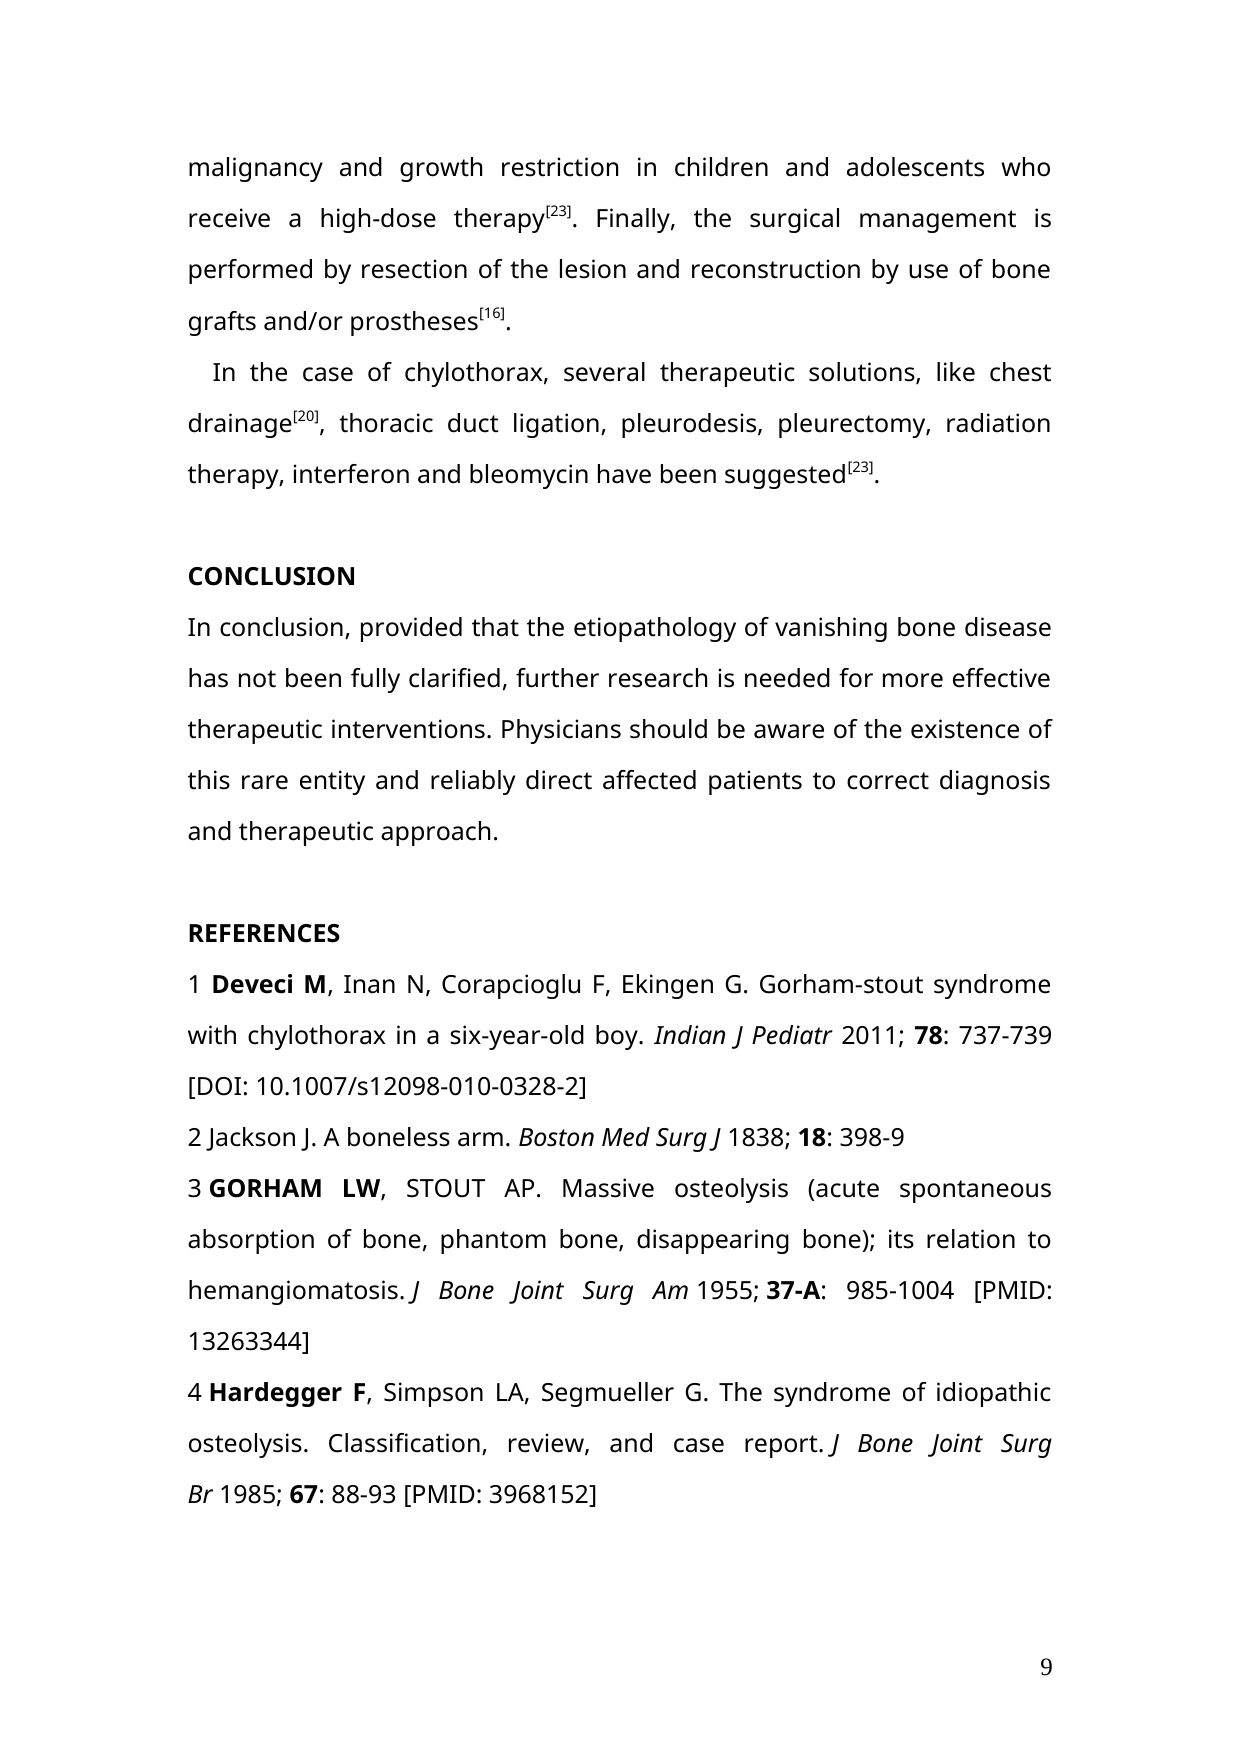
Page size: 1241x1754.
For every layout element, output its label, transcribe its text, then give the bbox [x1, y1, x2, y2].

text 1 Deveci M, Inan N, Corapcioglu F, Ekingen G. Gorham-stout syndrome with chylothorax in a six-year-old boy. Indian J Pediatr 2011; 78: 737-739 [DOI: 10.1007/s12098-010-0328-2] [187, 967, 1053, 1103]
text 2 Jackson J. A boneless arm. Boston Med Surg J 1838; 18: 398-9 [187, 1120, 1053, 1154]
text In conclusion, provided that the etiopathology of vanishing bone disease has not been fully clarified, further research is needed for more effective therapeutic interventions. Physicians should be aware of the existence of this rare entity and reliably direct affected patients to correct diagnosis and therapeutic approach. [187, 609, 1053, 848]
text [187, 150, 1053, 337]
text REFERENCES [187, 916, 1053, 950]
text In the case of chylothorax, several therapeutic solutions, like chest drainage[20], thoracic duct ligation, pleurodesis, pleurectomy, radiation therapy, interferon and bleomycin have been suggested[23]. [187, 354, 1053, 490]
text 4 Hardegger F, Simpson LA, Segmueller G. The syndrome of idiopathic osteolysis. Classification, review, and case report. J Bone Joint Surg Br 1985; 67: 88-93 [PMID: 3968152] [187, 1375, 1053, 1511]
text 3 GORHAM LW, STOUT AP. Massive osteolysis (acute spontaneous absorption of bone, phantom bone, disappearing bone); its relation to hemangiomatosis. J Bone Joint Surg Am 1955; 37-A: 985-1004 [PMID: 13263344] [187, 1171, 1053, 1358]
text CONCLUSION [187, 558, 1053, 592]
